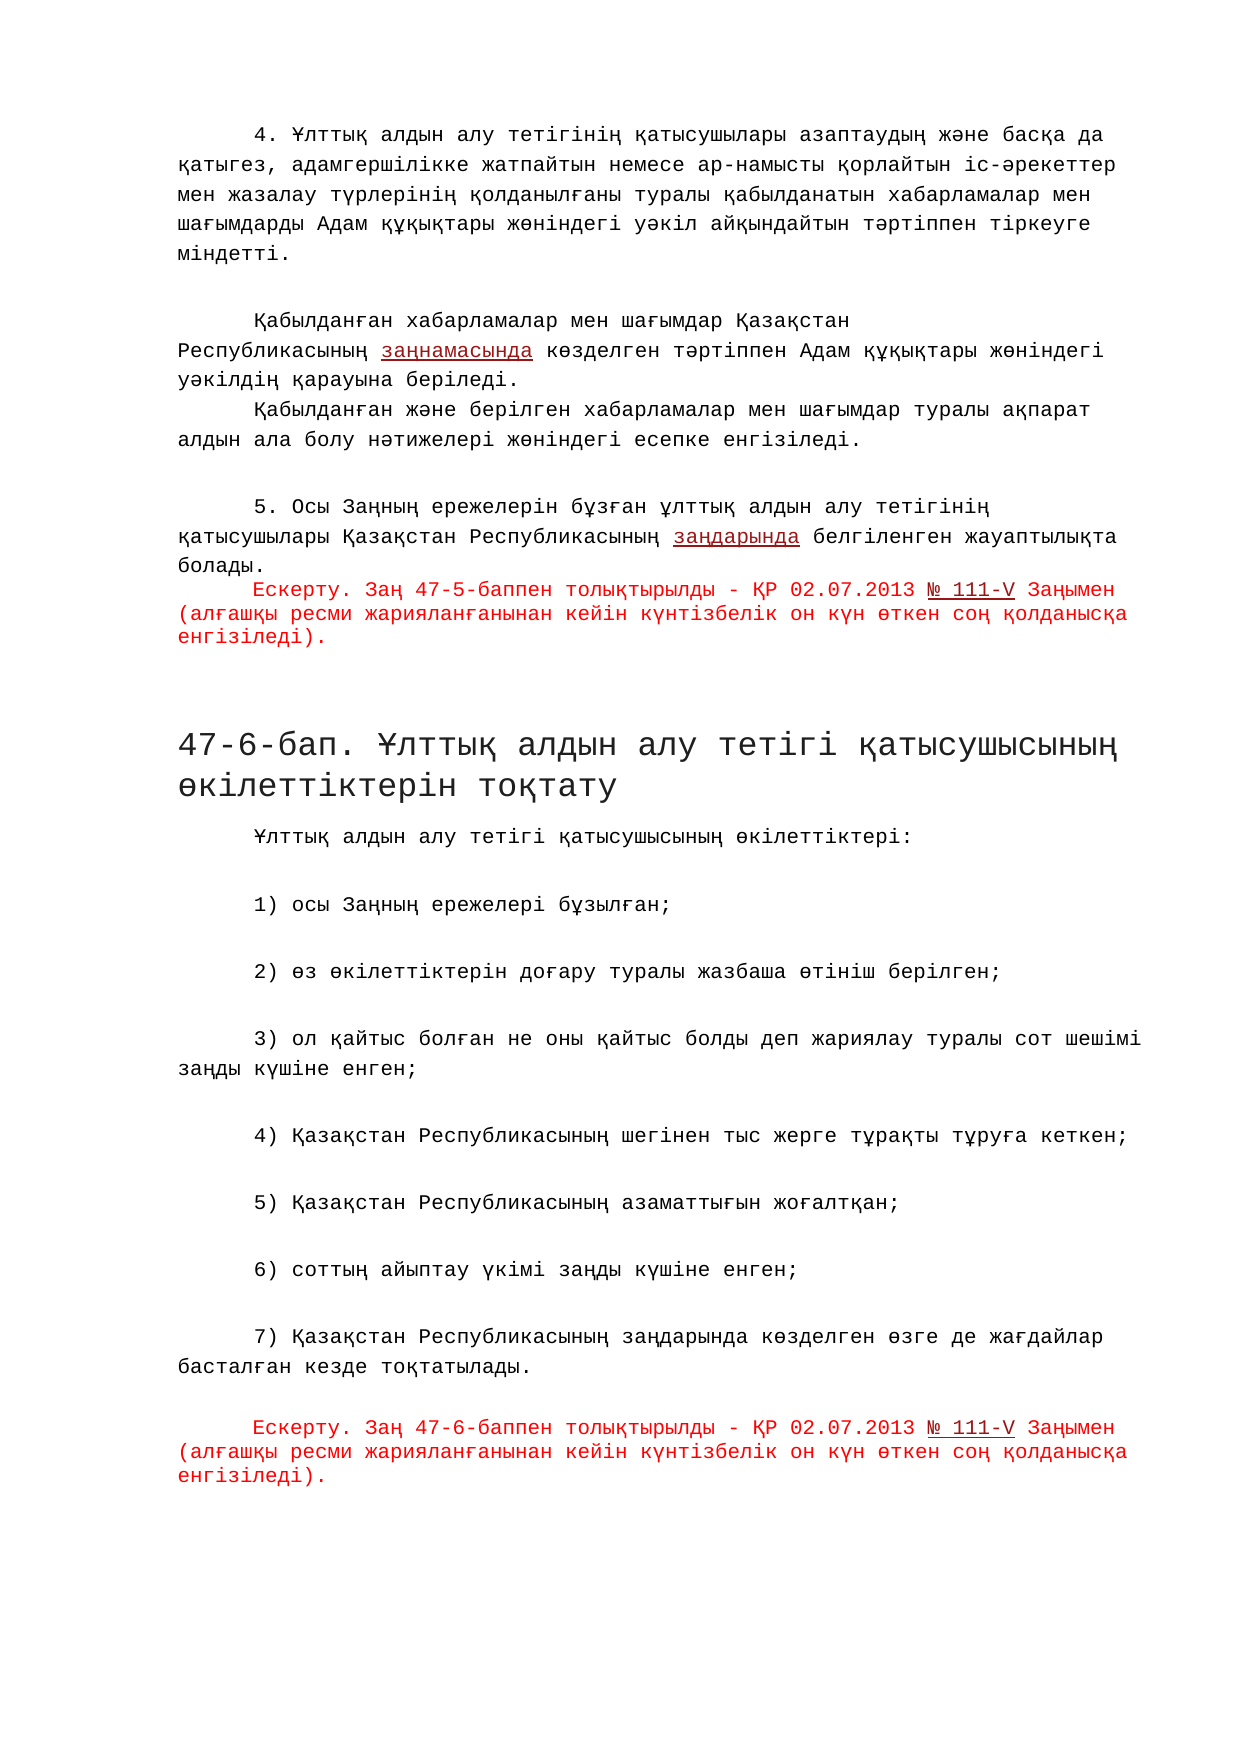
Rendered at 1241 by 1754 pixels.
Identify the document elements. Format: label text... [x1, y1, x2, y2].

text Қабылданған және берілген хабарламалар мен шағымдар туралы ақпарат алдын ала болу нәтижелері жөніндегі есепке енгізіледі. [177, 393, 1152, 452]
text 7) Қазақстан Республикасының заңдарында көзделген өзге де жағдайлар басталған кезде тоқтатылады. [177, 1320, 1152, 1380]
text 6) соттың айыптау үкімі заңды күшіне енген; [177, 1253, 1152, 1283]
text Ұлттық алдын алу тетiгi қатысушысының өкілеттіктері: [177, 820, 1152, 850]
text Қабылданған хабарламалар мен шағымдар Қазақстан Республикасының заңнамасында көзделген тәртіппен Адам құқықтары жөнiндегi уәкiлдің қарауына беріледі. [177, 304, 1152, 393]
text 3) ол қайтыс болған не оны қайтыс болды деп жариялау туралы сот шешімі заңды күшіне енген; [177, 1022, 1152, 1081]
text 1) осы Заңның ережелері бұзылған; [177, 888, 1152, 917]
text Ескерту. Заң 47-6-баппен толықтырылды - ҚР 02.07.2013 № 111-V Заңымен (алғашқы ресми жарияланғанынан кейін күнтізбелік он күн өткен соң қолданысқа енгізіледі). [177, 1417, 1152, 1540]
text Ескерту. Заң 47-5-баппен толықтырылды - ҚР 02.07.2013 № 111-V Заңымен (алғашқы ресми жарияланғанынан кейін күнтізбелік он күн өткен соң қолданысқа енгізіледі). [177, 579, 1152, 702]
text 4. Ұлттық алдын алу тетігінің қатысушылары азаптаудың және басқа да қатыгез, адамгершiлiкке жатпайтын немесе ар-намысты қорлайтын iс-әрекеттер мен жазалау түрлерінің қолданылғаны туралы қабылданатын хабарламалар мен шағымдарды Адам құқықтары жөнiндегi уәкiл айқындайтын тәртіппен тіркеуге міндетті. [177, 118, 1152, 267]
text 4) Қазақстан Республикасының шегінен тыс жерге тұрақты тұруға кеткен; [177, 1119, 1152, 1148]
text 5. Осы Заңның ережелерін бұзған ұлттық алдын алу тетігінің қатысушылары Қазақстан Республикасының заңдарында белгіленген жауаптылықта болады. [177, 490, 1152, 579]
text 5) Қазақстан Республикасының азаматтығын жоғалтқан; [177, 1186, 1152, 1216]
text 47-6-бап. Ұлттық алдын алу тетiгi қатысушысының өкілеттіктерін тоқтату [177, 725, 1152, 806]
text 2) өз өкілеттіктерін доғару туралы жазбаша өтініш берілген; [177, 955, 1152, 984]
